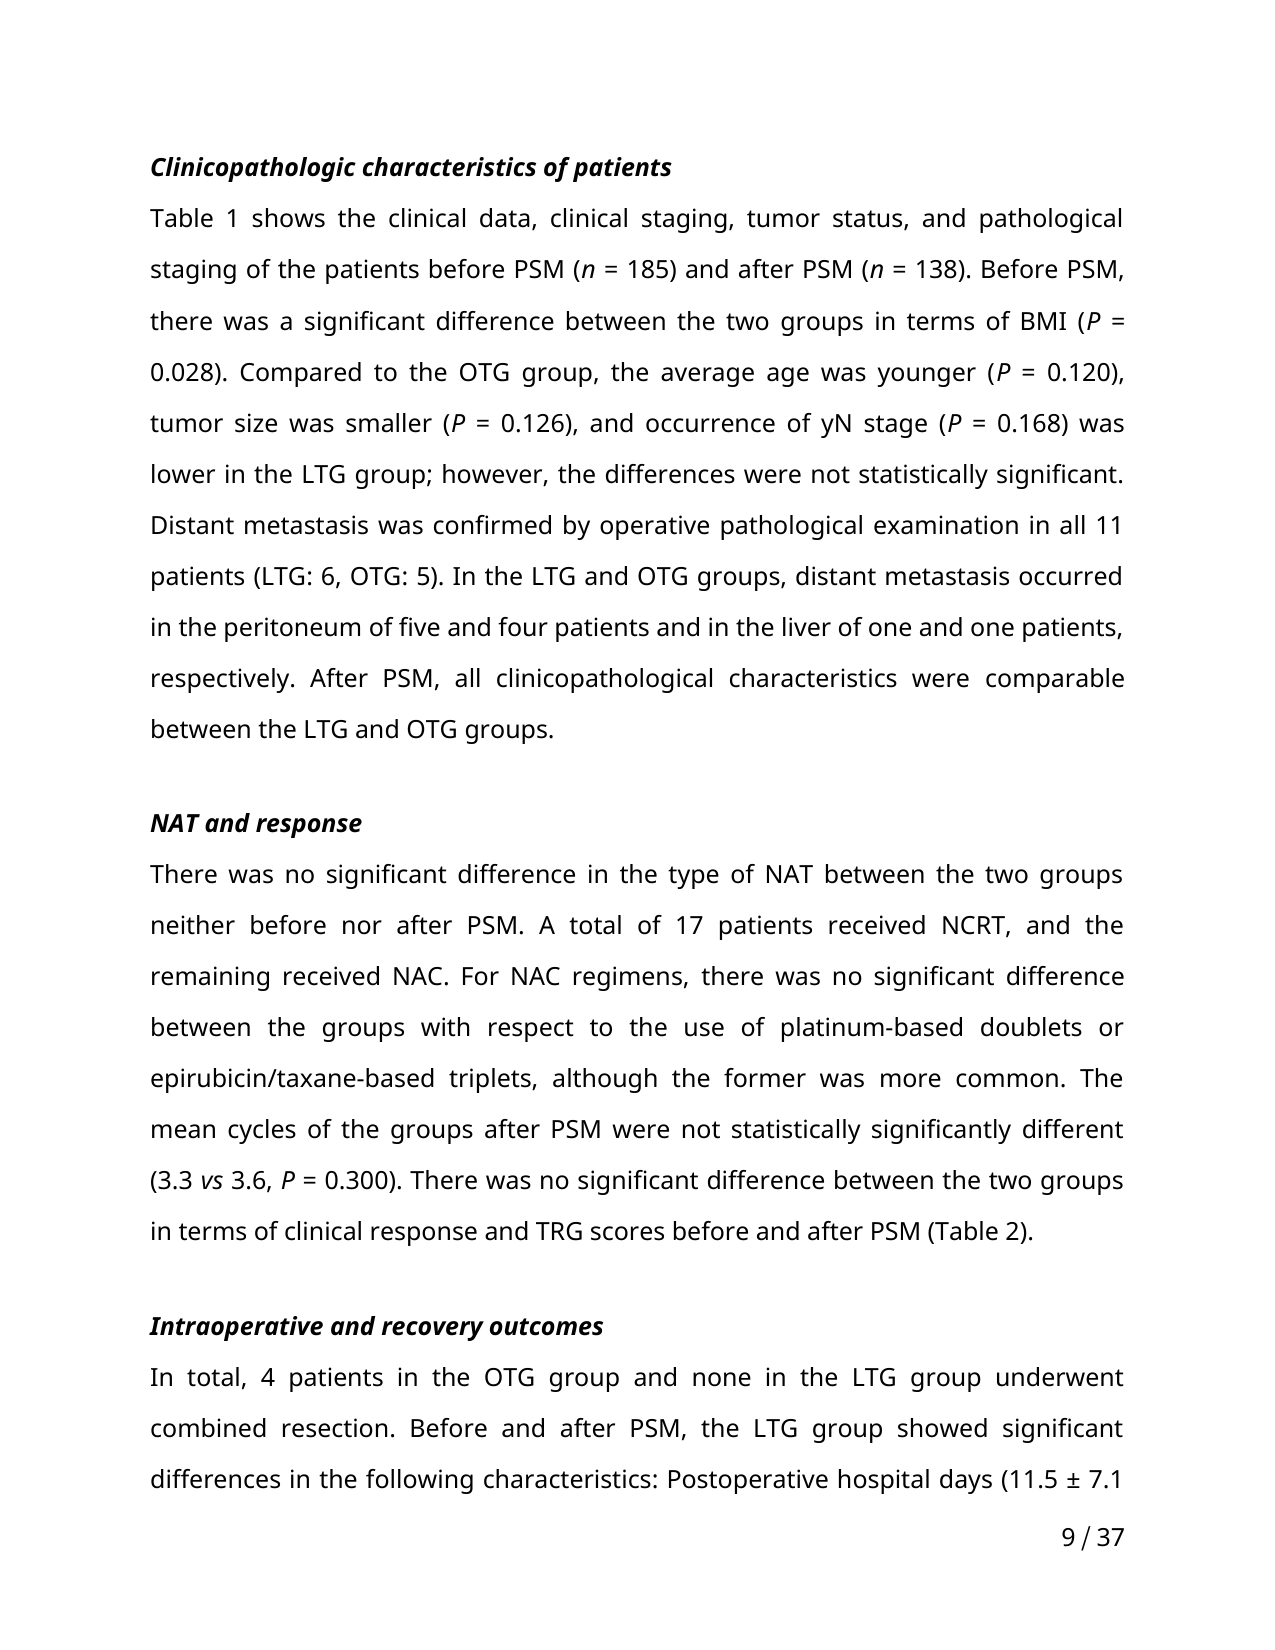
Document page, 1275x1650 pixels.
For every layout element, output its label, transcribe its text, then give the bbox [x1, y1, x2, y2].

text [150, 1359, 1125, 1495]
text Table 1 shows the clinical data, clinical staging, tumor status, and pathological staging of the patients before PSM (n = 185) and after PSM (n = 138). Before PSM, there was a significant difference between the two groups in terms of BMI (P = 0.028). Compared to the OTG group, the average age was younger (P = 0.120), tumor size was smaller (P = 0.126), and occurrence of yN stage (P = 0.168) was lower in the LTG group; however, the differences were not statistically significant. Distant metastasis was confirmed by operative pathological examination in all 11 patients (LTG: 6, OTG: 5). In the LTG and OTG groups, distant metastasis occurred in the peritoneum of five and four patients and in the liver of one and one patients, respectively. After PSM, all clinicopathological characteristics were comparable between the LTG and OTG groups. [150, 201, 1125, 746]
text Intraoperative and recovery outcomes [150, 1308, 1125, 1342]
text Clinicopathologic characteristics of patients [150, 150, 1125, 184]
text NAT and response [150, 806, 1125, 840]
text There was no significant difference in the type of NAT between the two groups neither before nor after PSM. A total of 17 patients received NCRT, and the remaining received NAC. For NAC regimens, there was no significant difference between the groups with respect to the use of platinum-based doublets or epirubicin/taxane-based triplets, although the former was more common. The mean cycles of the groups after PSM were not statistically significantly different (3.3 vs 3.6, P = 0.300). There was no significant difference between the two groups in terms of clinical response and TRG scores before and after PSM (Table 2). [150, 857, 1125, 1248]
